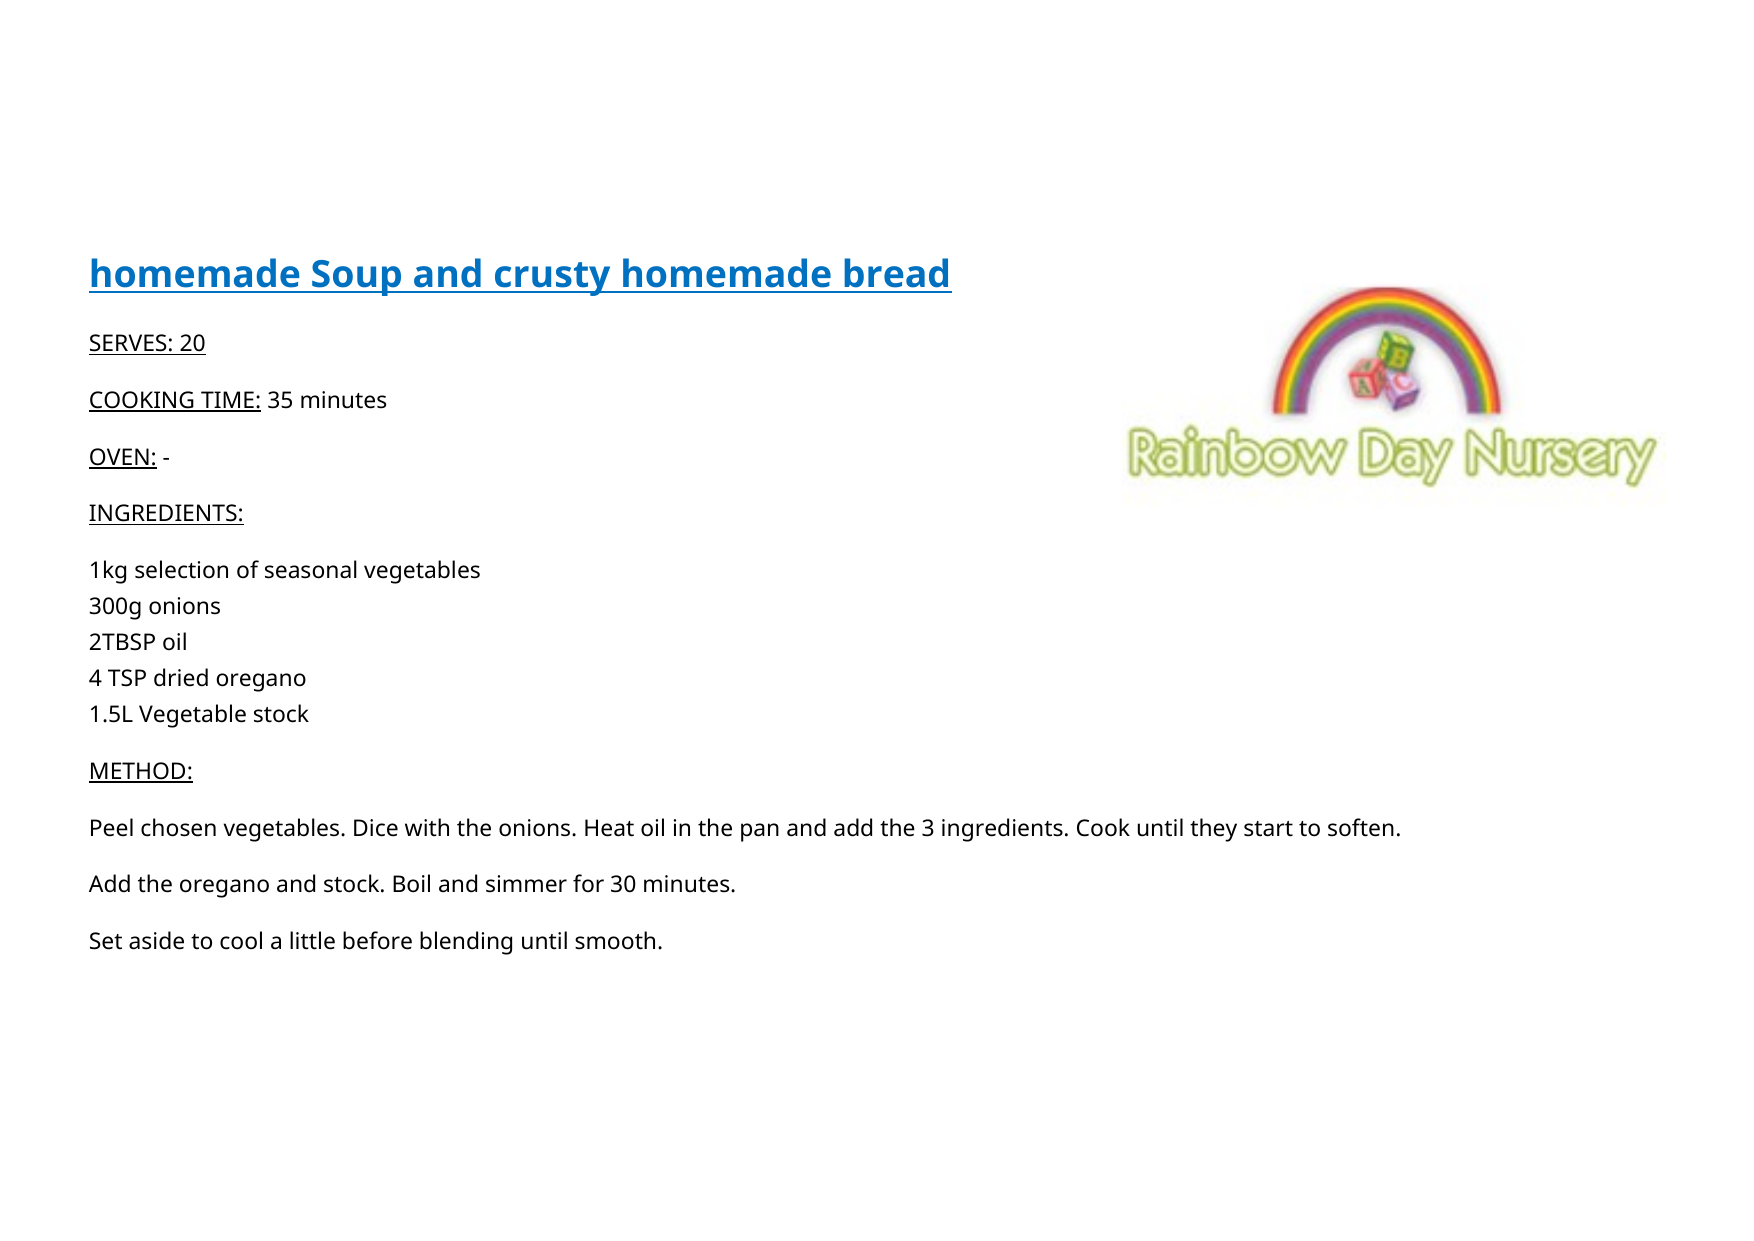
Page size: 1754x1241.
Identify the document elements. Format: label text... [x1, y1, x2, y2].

text homemade Soup and crusty homemade bread [89, 248, 1665, 299]
text COOKING TIME: 35 minutes [89, 384, 1121, 415]
text SERVES: 20 [89, 327, 1121, 358]
text Peel chosen vegetables. Dice with the onions. Heat oil in the pan and add the 3 ingredients. Cook until they start to soften. [89, 811, 1665, 843]
picture [1121, 249, 1666, 545]
text INGREDIENTS: [89, 497, 1121, 529]
text METHOD: [89, 755, 1665, 786]
text Set aside to cool a little before blending until smooth. [89, 925, 1665, 956]
text OVEN: - [89, 441, 1121, 472]
text 1kg selection of seasonal vegetables 300g onions 2TBSP oil 4 TSP dried oregano 1.5L Vegetable stock [89, 554, 1665, 729]
text Add the oregano and stock. Boil and simmer for 30 minutes. [89, 868, 1665, 899]
